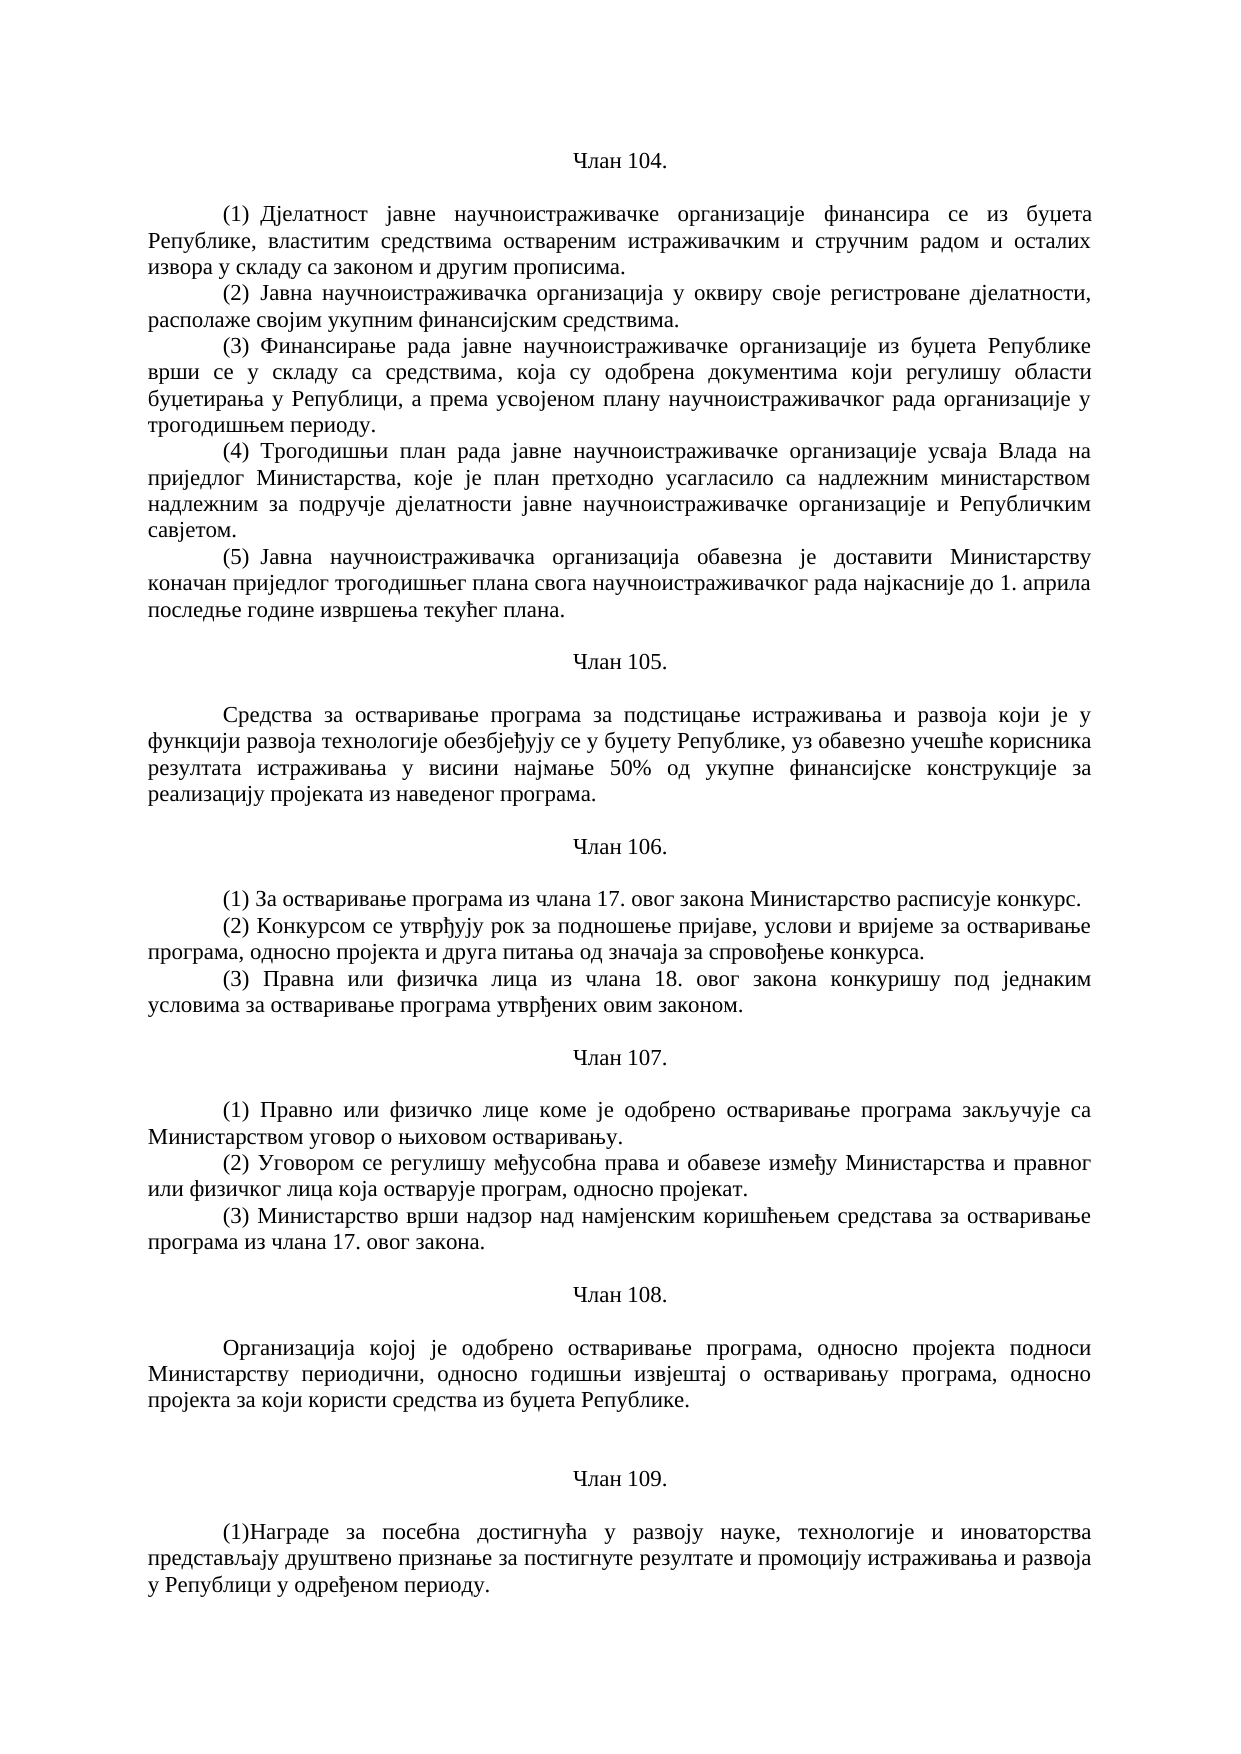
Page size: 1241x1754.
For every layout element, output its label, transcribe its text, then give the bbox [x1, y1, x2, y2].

text Члан 107. [148, 1044, 1093, 1070]
list Трогодишњи план рада јавне научноистраживачке организације усваја Влада на приједлог Министарства, које је план претходно усагласило са надлежним министарством надлежним за подручје дјелатности јавне научноистраживачке организације и Републичким савјетом. [148, 437, 1093, 543]
text Члан 108. [148, 1281, 1093, 1307]
text (1) За остваривање програма из члана 17. овог закона Министарство расписује конкурс. [148, 886, 1093, 912]
text Члан 106. [148, 833, 1093, 859]
list Дјелатност јавне научноистраживачке организације финансира се из буџета Републике, властитим средствима оствареним истраживачким и стручним радом и осталих извора у складу са законом и другим прописима. [148, 200, 1093, 279]
text Средства за остваривање програма за подстицање истраживања и развоја који је у функцији развоја технологије обезбјеђују се у буџету Републике, уз обавезно учешће корисника резултата истраживања у висини најмање 50% од укупне финансијске конструкције за реализацију пројеката из наведеног програма. [148, 701, 1093, 806]
text (3) Правна или физичка лица из члана 18. овог закона конкуришу под једнаким условима за остваривање програма утврђених овим законом. [148, 964, 1093, 1017]
list Награде за посебна достигнућа у развоју науке, технологије и иноваторства представљају друштвено признање за постигнуте резултате и промоцију истраживања и развоја у Републици у одређеном периоду. [148, 1518, 1093, 1597]
text Организација којој је одобрено остваривање програма, односно пројекта подноси Министарству периодични, односно годишњи извјештај о остваривању програма, односно пројекта за који користи средства из буџета Републике. [148, 1333, 1093, 1413]
text Члан 109. [148, 1465, 1093, 1492]
text Члан 105. [148, 648, 1093, 675]
text (2) Конкурсом се утврђују рок за подношење пријаве, услови и вријеме за остваривање програма, односно пројекта и друга питања од значаја за спровођење конкурса. [148, 912, 1093, 964]
text Члан 104. [148, 148, 1093, 174]
list Јавна научноистраживачка организација у оквиру своје регистроване дјелатности, располаже својим укупним финансијским средствима. [148, 279, 1093, 332]
text (2) Уговором се регулишу међусобна права и обавезе између Министарства и правног или физичког лица која остварује програм, односно пројекат. [148, 1149, 1093, 1202]
list Јавна научноистраживачка организација обавезна је доставити Министарству коначан приједлог трогодишњег плана свога научноистраживачког рада најкасније до 1. априла последње године извршења текућег плана. [148, 543, 1093, 622]
list Финансирање рада јавне научноистраживачке организације из буџета Републике врши се у складу са средствима, која су одобрена документима који регулишу области буџетирања у Републици, а према усвојеном плану научноистраживачког рада организације у трогодишњем периоду. [148, 332, 1093, 437]
text (1) Правно или физичко лице коме је одобрено остваривање програма закључује са Министарством уговор о њиховом остваривању. [148, 1096, 1093, 1149]
text (3) Министарство врши надзор над намјенским коришћењем средстава за остваривање програма из члана 17. овог закона. [148, 1202, 1093, 1254]
